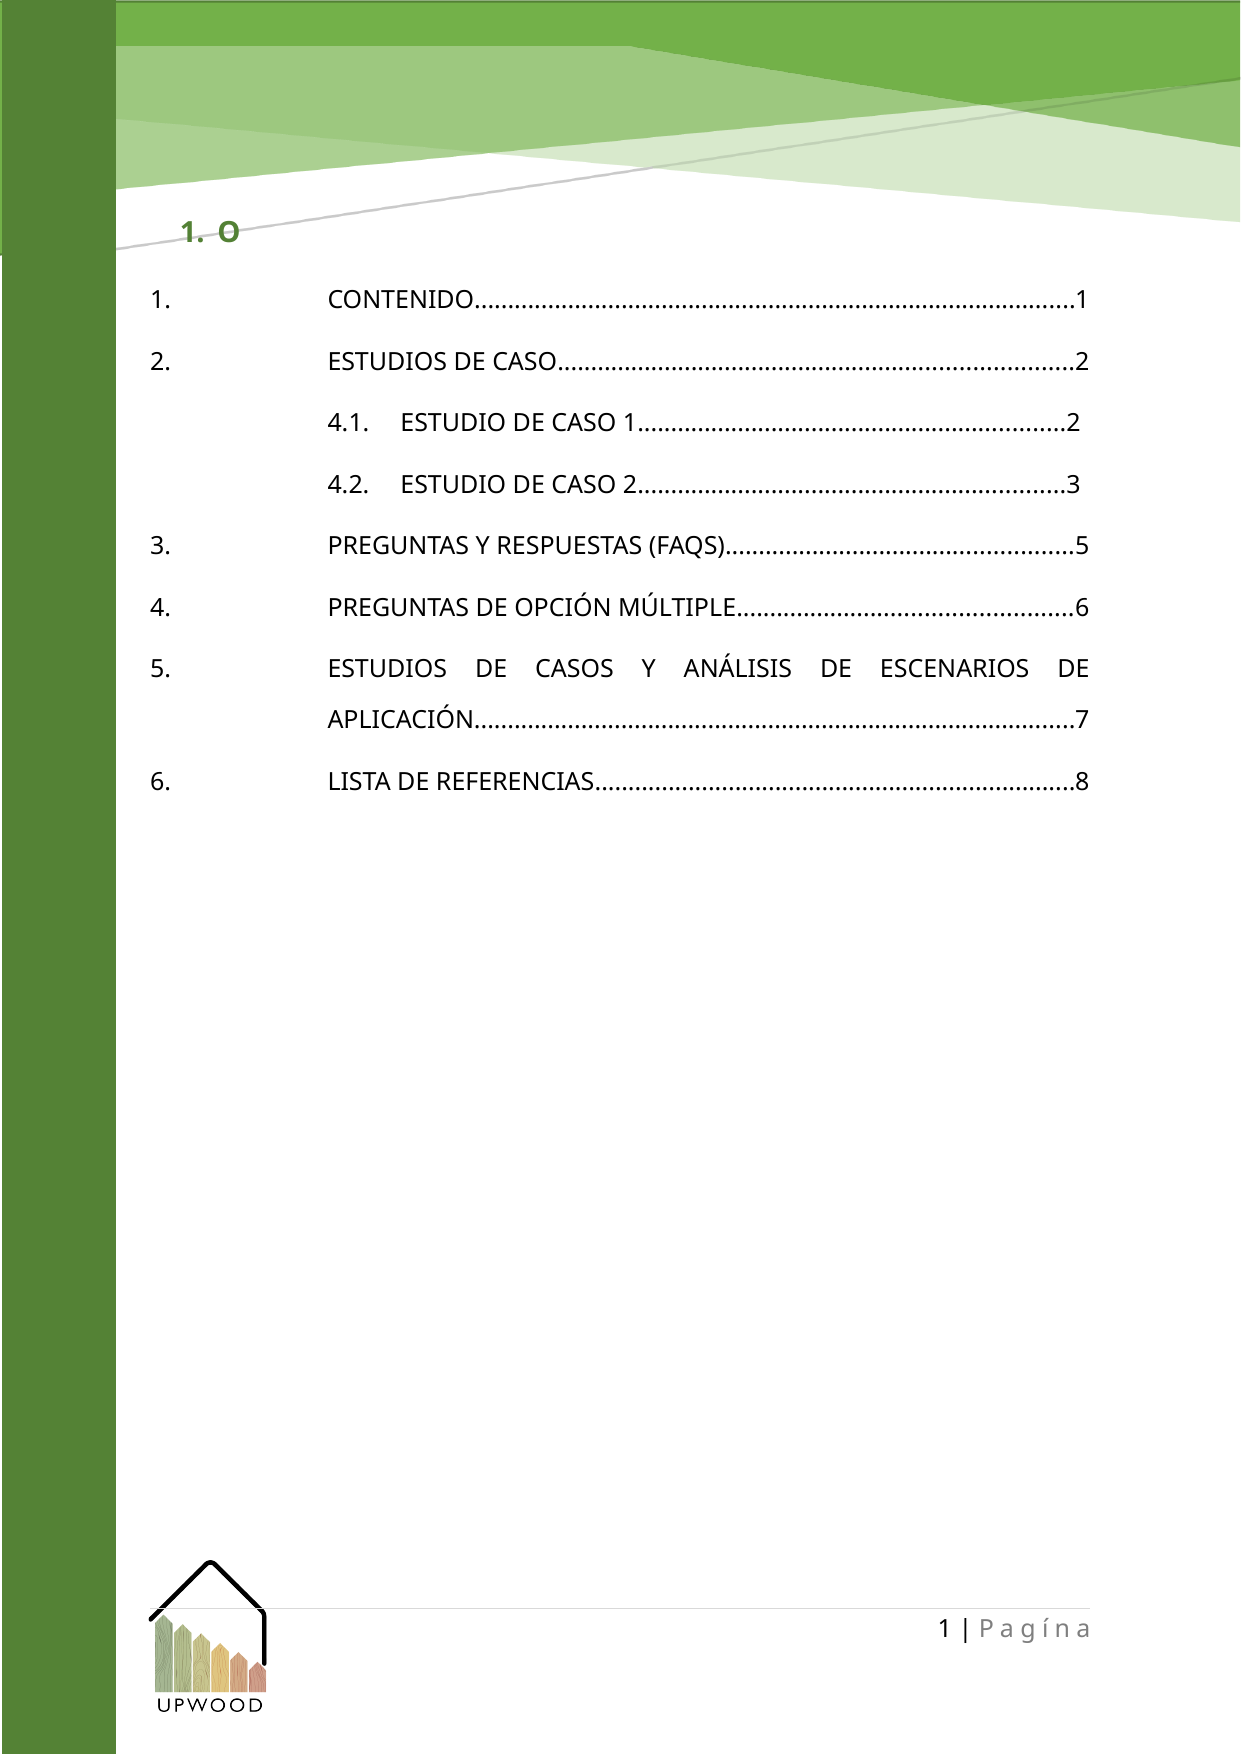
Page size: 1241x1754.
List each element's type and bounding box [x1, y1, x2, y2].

picture [116, 46, 1241, 283]
picture [148, 1560, 267, 1712]
